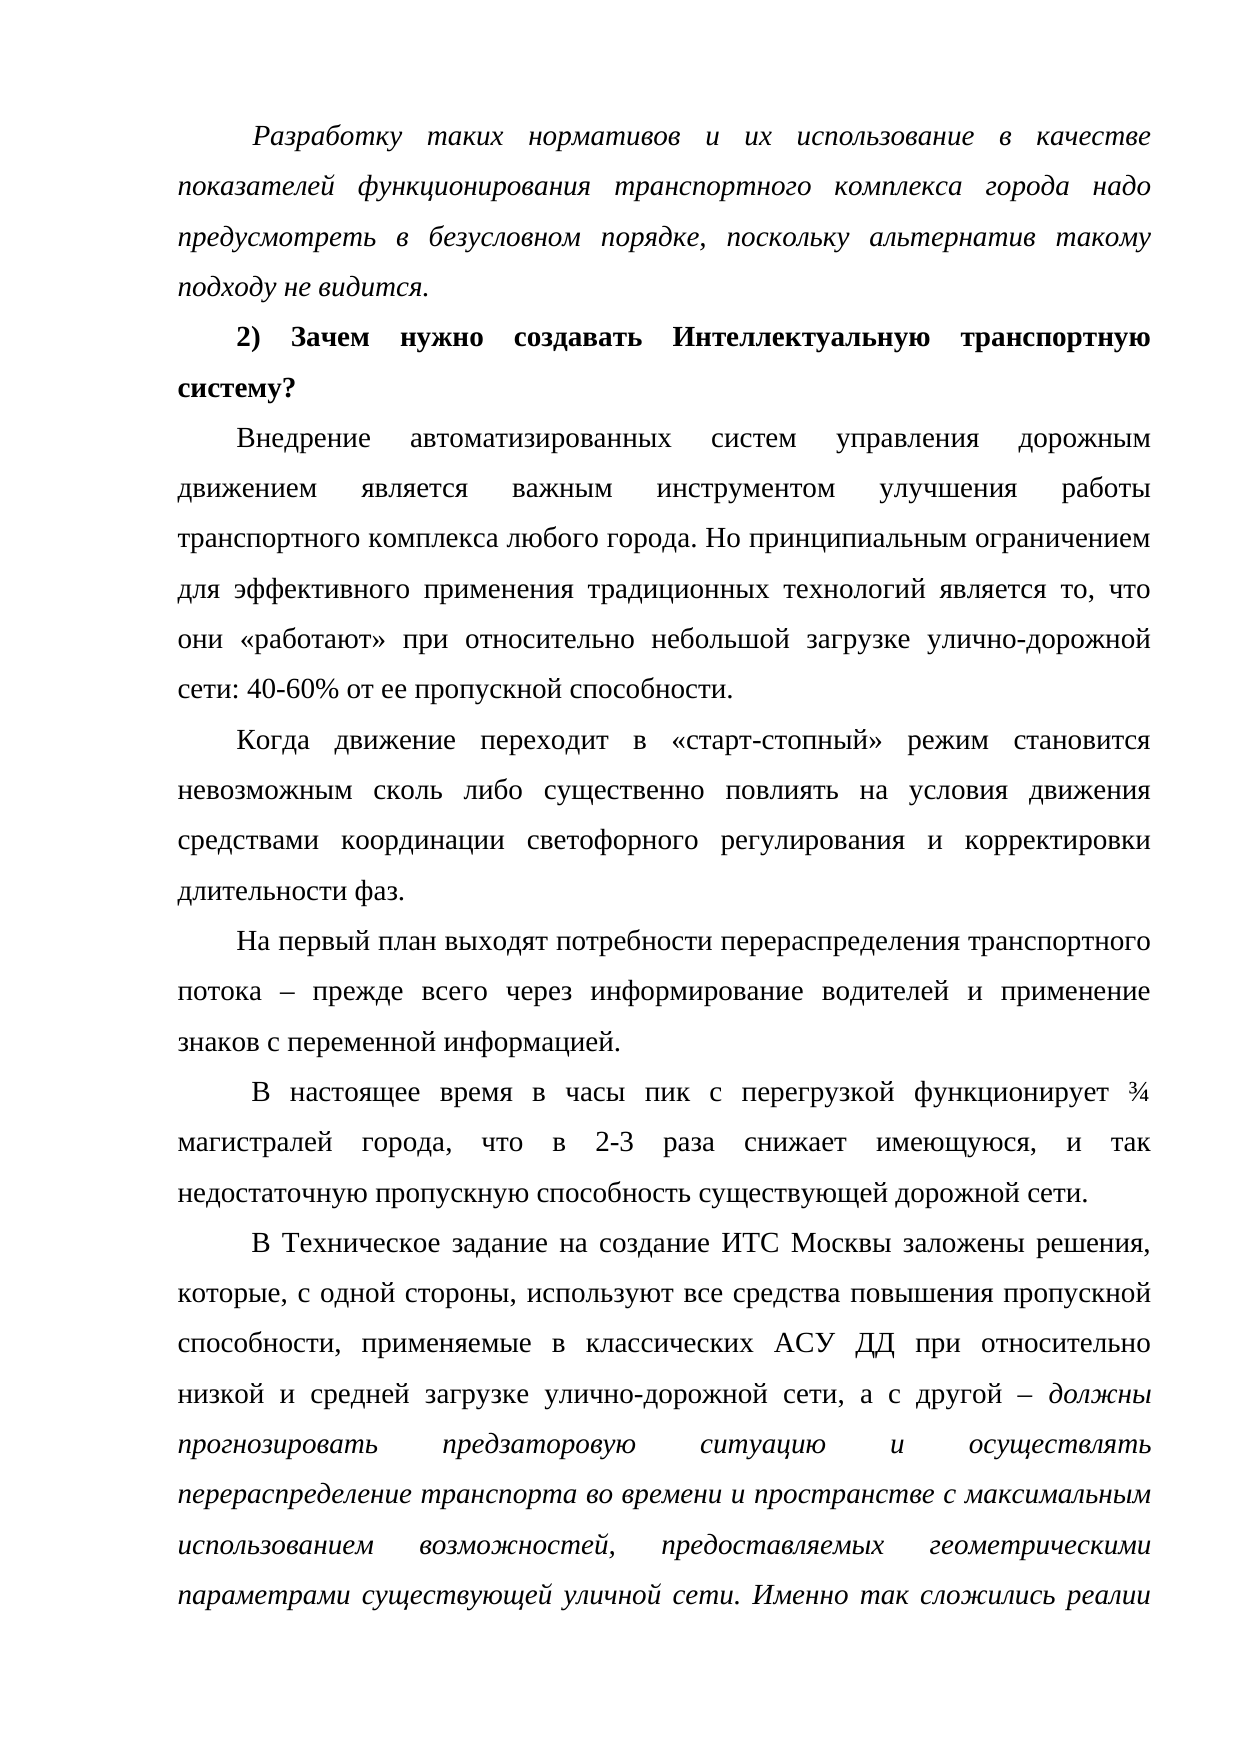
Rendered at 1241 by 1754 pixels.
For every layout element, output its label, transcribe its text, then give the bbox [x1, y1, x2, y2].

text На первый план выходят потребности перераспределения транспортного потока – прежде всего через информирование водителей и применение знаков с переменной информацией. [177, 923, 1152, 1057]
text Когда движение переходит в «старт-стопный» режим становится невозможным сколь либо существенно повлиять на условия движения средствами координации светофорного регулирования и корректировки длительности фаз. [177, 722, 1152, 906]
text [177, 1225, 1152, 1611]
text Внедрение автоматизированных систем управления дорожным движением является важным инструментом улучшения работы транспортного комплекса любого города. Но принципиальным ограничением для эффективного применения традиционных технологий является то, что они «работают» при относительно небольшой загрузке улично-дорожной сети: 40-60% от ее пропускной способности. [177, 420, 1152, 705]
text В настоящее время в часы пик с перегрузкой функционирует ¾ магистралей города, что в 2-3 раза снижает имеющуюся, и так недостаточную пропускную способность существующей дорожной сети. [177, 1074, 1152, 1208]
text 2) Зачем нужно создавать Интеллектуальную транспортную систему? [177, 319, 1152, 403]
text Разработку таких нормативов и их использование в качестве показателей функционирования транспортного комплекса города надо предусмотреть в безусловном порядке, поскольку альтернатив такому подходу не видится. [177, 118, 1152, 303]
